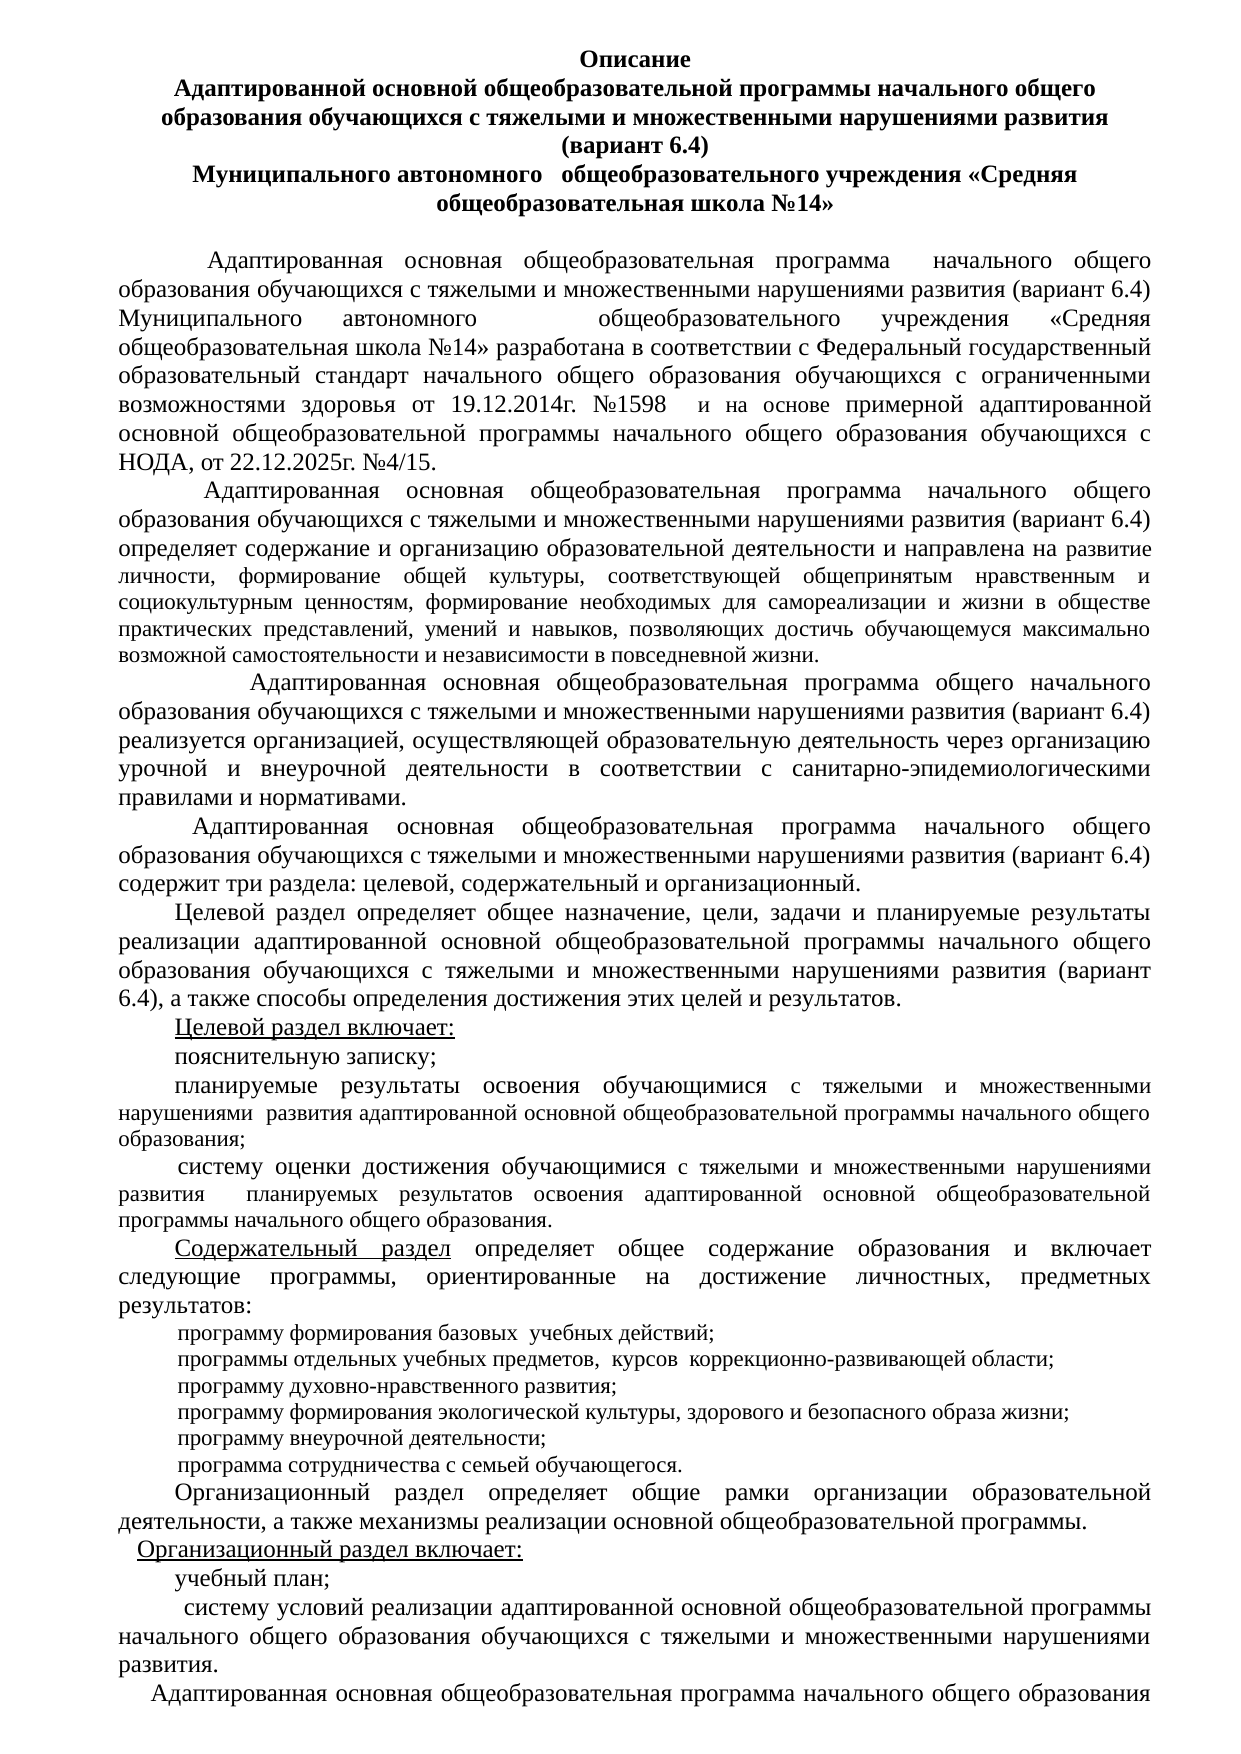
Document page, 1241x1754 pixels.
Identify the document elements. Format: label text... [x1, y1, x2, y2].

text систему условий реализации адаптированной основной общеобразовательной программы начального общего образования обучающихся с тяжелыми и множественными нарушениями развития. [118, 1592, 1152, 1678]
text Адаптированная основная общеобразовательная программа общего начального образования обучающихся с тяжелыми и множественными нарушениями развития (вариант 6.4) реализуется организацией, осуществляющей образовательную деятельность через организацию урочной и внеурочной деятельности в соответствии с санитарно-эпидемиологическими правилами и нормативами. [118, 667, 1152, 811]
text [118, 1678, 1152, 1707]
text Адаптированная основная общеобразовательная программа начального общего образования обучающихся с тяжелыми и множественными нарушениями развития (вариант 6.4) определяет содержание и организацию образовательной деятельности и направлена на развитие личности, формирование общей культуры, соответствующей общепринятым нравственным и социокультурным ценностям, формирование необходимых для самореализации и жизни в обществе практических представлений, умений и навыков, позволяющих достичь обучающемуся максимально возможной самостоятельности и независимости в повседневной жизни. [118, 476, 1152, 667]
text Содержательный раздел определяет общее содержание образования и включает следующие программы, ориентированные на достижение личностных, предметных результатов: [118, 1233, 1152, 1319]
text Муниципального автономного общеобразовательного учреждения «Средняя общеобразовательная школа №14» [118, 159, 1152, 217]
text планируемые результаты освоения обучающимися с тяжелыми и множественными нарушениями развития адаптированной основной общеобразовательной программы начального общего образования; [118, 1070, 1152, 1151]
text пояснительную записку; [118, 1041, 1152, 1070]
text Адаптированной основной общеобразовательной программы начального общего образования обучающихся с тяжелыми и множественными нарушениями развития (вариант 6.4) [118, 73, 1152, 159]
text программа сотрудничества с семьей обучающегося. [118, 1451, 1152, 1477]
text систему оценки достижения обучающимися с тяжелыми и множественными нарушениями развития планируемых результатов освоения адаптированной основной общеобразовательной программы начального общего образования. [118, 1151, 1152, 1233]
text программу формирования экологической культуры, здорового и безопасного образа жизни; [118, 1398, 1152, 1424]
text Организационный раздел определяет общие рамки организации образовательной деятельности, а также механизмы реализации основной общеобразовательной программы. [118, 1477, 1152, 1534]
text программу внеурочной деятельности; [118, 1424, 1152, 1451]
text Адаптированная основная общеобразовательная программа начального общего образования обучающихся с тяжелыми и множественными нарушениями развития (вариант 6.4) содержит три раздела: целевой, содержательный и организационный. [118, 811, 1152, 897]
text Организационный раздел включает: [118, 1534, 1152, 1563]
text Целевой раздел включает: [118, 1012, 1152, 1041]
text Описание [118, 44, 1152, 73]
text программу духовно-нравственного развития; [118, 1372, 1152, 1398]
text программу формирования базовых учебных действий; [118, 1319, 1152, 1345]
text программы отдельных учебных предметов, курсов коррекционно-развивающей области; [118, 1345, 1152, 1372]
text учебный план; [118, 1563, 1152, 1592]
list Адаптированная основная общеобразовательная программа начального общего образования обучающихся с тяжелыми и множественными нарушениями развития (вариант 6.4) Муниципального автономного общеобразовательного учреждения «Средняя общеобразовательная школа №14» разработана в соответствии с Федеральный государственный образовательный стандарт начального общего образования обучающихся с ограниченными возможностями здоровья от 19.12.2014г. №1598 и на основе примерной адаптированной основной общеобразовательной программы начального общего образования обучающихся с НОДА, от 22.12.2025г. №4/15. [118, 246, 1152, 476]
text Целевой раздел определяет общее назначение, цели, задачи и планируемые результаты реализации адаптированной основной общеобразовательной программы начального общего образования обучающихся с тяжелыми и множественными нарушениями развития (вариант 6.4), а также способы определения достижения этих целей и результатов. [118, 897, 1152, 1012]
